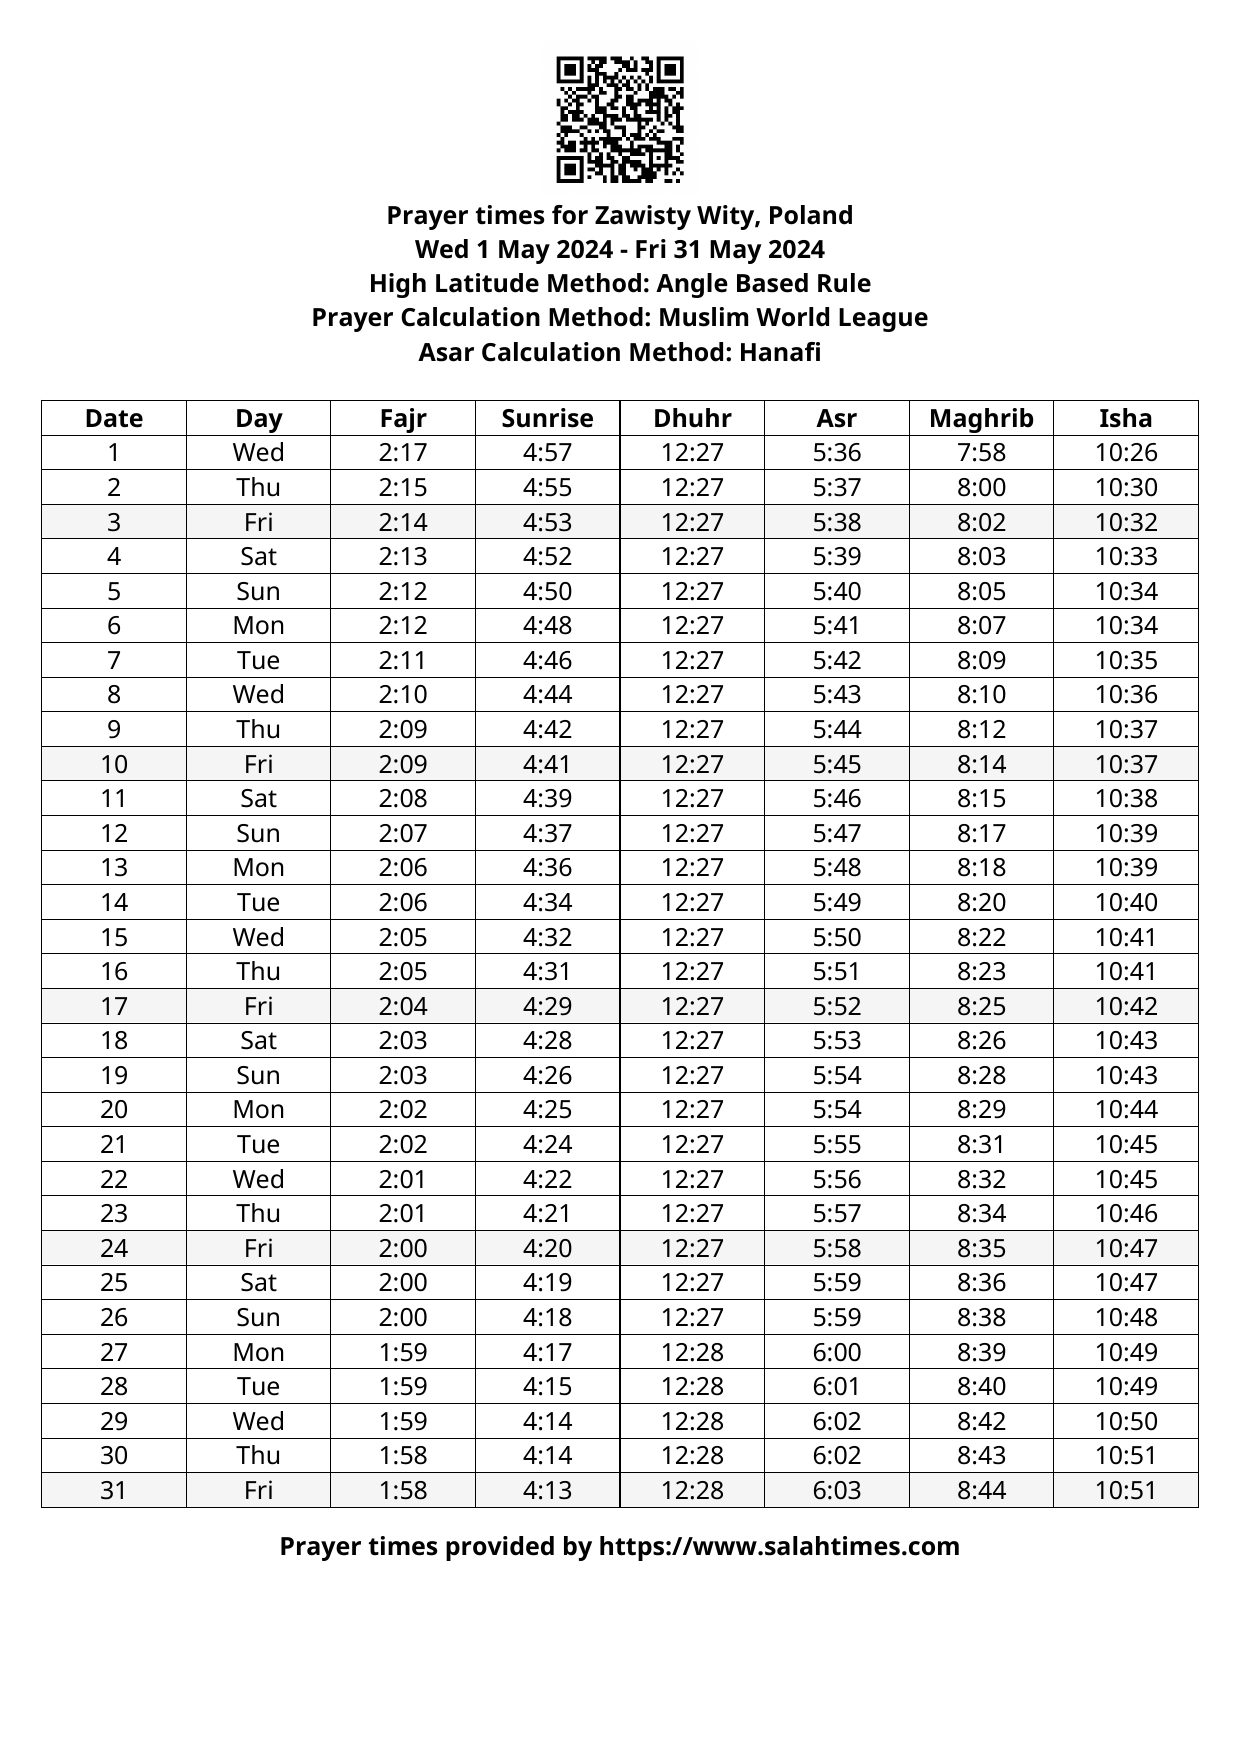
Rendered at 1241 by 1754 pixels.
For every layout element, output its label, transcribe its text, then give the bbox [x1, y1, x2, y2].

table_cell 10:50 [1054, 1404, 1198, 1437]
table_cell 10:41 [1054, 954, 1198, 988]
table_cell 12:27 [621, 1196, 764, 1230]
table_cell 10:43 [1054, 1024, 1198, 1057]
table_cell 2:13 [331, 539, 475, 573]
table_cell 19 [42, 1058, 186, 1092]
table_cell 8:23 [910, 954, 1053, 988]
table_cell 5:52 [765, 989, 909, 1022]
table_cell 5:38 [765, 505, 909, 538]
table_cell 12:27 [621, 989, 764, 1022]
table_cell 8:43 [910, 1439, 1053, 1472]
table_cell 10:49 [1054, 1369, 1198, 1403]
table_cell 4 [42, 539, 186, 573]
table_cell 5:46 [765, 781, 909, 815]
table_cell 10:33 [1054, 539, 1198, 573]
table_cell 5:57 [765, 1196, 909, 1230]
text Prayer times provided by https://www.salahtimes.com [42, 1528, 1198, 1563]
table_cell 8:36 [910, 1266, 1053, 1299]
table_cell 10:48 [1054, 1300, 1198, 1334]
table_cell 8:09 [910, 643, 1053, 677]
table_cell 2 [42, 470, 186, 504]
table_cell 15 [42, 920, 186, 953]
table_cell 12:27 [621, 574, 764, 607]
table_cell 8:29 [910, 1093, 1053, 1126]
table_header Dhuhr [621, 401, 764, 434]
table_header Date [42, 401, 186, 434]
text Asar Calculation Method: Hanafi [42, 334, 1198, 368]
table_cell 4:53 [476, 505, 619, 538]
table_cell 2:09 [331, 712, 475, 746]
table_header Asr [765, 401, 909, 434]
table_cell 12:27 [621, 712, 764, 746]
table_cell 8:22 [910, 920, 1053, 953]
table_cell 29 [42, 1404, 186, 1437]
table_cell 12:27 [621, 1093, 764, 1126]
table_cell 5:42 [765, 643, 909, 677]
table_cell 10:39 [1054, 851, 1198, 884]
table_cell Wed [187, 1404, 330, 1437]
table_cell 4:21 [476, 1196, 619, 1230]
table_cell 12:27 [621, 470, 764, 504]
table_cell 10:37 [1054, 747, 1198, 780]
table_cell 5:48 [765, 851, 909, 884]
table_cell Tue [187, 1127, 330, 1161]
table_cell 8:00 [910, 470, 1053, 504]
table_cell 14 [42, 885, 186, 919]
table_cell 4:32 [476, 920, 619, 953]
table_cell 10:26 [1054, 436, 1198, 469]
table_cell 10:43 [1054, 1058, 1198, 1092]
table_cell 2:05 [331, 954, 475, 988]
table_cell 8:12 [910, 712, 1053, 746]
table_cell 7 [42, 643, 186, 677]
table_cell 1:59 [331, 1404, 475, 1437]
table_cell 12:28 [621, 1404, 764, 1437]
table_cell Sun [187, 1058, 330, 1092]
table_cell 2:08 [331, 781, 475, 815]
table_cell 5:36 [765, 436, 909, 469]
table_cell 4:37 [476, 816, 619, 849]
table_cell Fri [187, 989, 330, 1022]
table_cell 6:03 [765, 1473, 909, 1507]
table_cell 12:27 [621, 539, 764, 573]
table_cell 1:58 [331, 1439, 475, 1472]
table_cell 12:27 [621, 954, 764, 988]
table_cell 5:49 [765, 885, 909, 919]
table_cell 2:12 [331, 609, 475, 642]
table_cell 2:01 [331, 1196, 475, 1230]
table_cell Mon [187, 1335, 330, 1368]
table_cell Sun [187, 1300, 330, 1334]
table_cell 5:40 [765, 574, 909, 607]
table_cell 2:02 [331, 1127, 475, 1161]
table_cell 8:32 [910, 1162, 1053, 1195]
table_cell 2:12 [331, 574, 475, 607]
table_cell Thu [187, 954, 330, 988]
table_cell 10:51 [1054, 1473, 1198, 1507]
table_cell 12:27 [621, 1300, 764, 1334]
table_cell 1:59 [331, 1369, 475, 1403]
table_cell 2:01 [331, 1162, 475, 1195]
table_cell Thu [187, 1196, 330, 1230]
table_cell Fri [187, 505, 330, 538]
table_cell 10:47 [1054, 1266, 1198, 1299]
table_cell 8:42 [910, 1404, 1053, 1437]
table_cell 8:25 [910, 989, 1053, 1022]
table_cell 25 [42, 1266, 186, 1299]
table_cell 5:54 [765, 1093, 909, 1126]
table_cell 12:27 [621, 1024, 764, 1057]
table_cell 2:04 [331, 989, 475, 1022]
table_cell 6:00 [765, 1335, 909, 1368]
table_cell 22 [42, 1162, 186, 1195]
table_cell 8:39 [910, 1335, 1053, 1368]
table_cell Tue [187, 643, 330, 677]
table_cell 10:38 [1054, 781, 1198, 815]
table_cell 10:35 [1054, 643, 1198, 677]
table_header Maghrib [910, 401, 1053, 434]
table_cell 2:07 [331, 816, 475, 849]
table_cell Thu [187, 712, 330, 746]
table_cell 12:28 [621, 1369, 764, 1403]
table_cell Sat [187, 781, 330, 815]
table_cell 10:34 [1054, 609, 1198, 642]
table_cell 2:03 [331, 1058, 475, 1092]
table_cell 8:35 [910, 1231, 1053, 1264]
table_cell 4:36 [476, 851, 619, 884]
table_cell Fri [187, 1231, 330, 1264]
table_cell Mon [187, 851, 330, 884]
table_cell 8:18 [910, 851, 1053, 884]
table_cell 12:27 [621, 505, 764, 538]
table_cell 11 [42, 781, 186, 815]
table_cell 10:34 [1054, 574, 1198, 607]
table_cell 12:27 [621, 920, 764, 953]
table_cell 23 [42, 1196, 186, 1230]
table_cell 10:41 [1054, 920, 1198, 953]
table_cell 30 [42, 1439, 186, 1472]
table_cell 12:27 [621, 609, 764, 642]
table_cell 5:37 [765, 470, 909, 504]
table_cell 12:27 [621, 1231, 764, 1264]
table_cell Sat [187, 539, 330, 573]
table_cell Thu [187, 470, 330, 504]
table_cell 7:58 [910, 436, 1053, 469]
table_cell 8:31 [910, 1127, 1053, 1161]
table_cell 12:27 [621, 781, 764, 815]
table_cell 2:06 [331, 851, 475, 884]
table_cell 10:36 [1054, 678, 1198, 711]
table_cell 10:42 [1054, 989, 1198, 1022]
table_cell 8:05 [910, 574, 1053, 607]
table_cell 13 [42, 851, 186, 884]
table_cell 1:59 [331, 1335, 475, 1368]
table_cell 4:13 [476, 1473, 619, 1507]
table_cell 2:00 [331, 1231, 475, 1264]
text Prayer Calculation Method: Muslim World League [42, 300, 1198, 334]
table_cell 5 [42, 574, 186, 607]
table_cell Wed [187, 1162, 330, 1195]
table_cell 5:47 [765, 816, 909, 849]
table_cell 12:27 [621, 1266, 764, 1299]
table_cell 4:34 [476, 885, 619, 919]
table_cell Fri [187, 1473, 330, 1507]
table_cell 8:10 [910, 678, 1053, 711]
table_cell 2:17 [331, 436, 475, 469]
table_cell 8:02 [910, 505, 1053, 538]
table_cell 8:34 [910, 1196, 1053, 1230]
table_cell 4:52 [476, 539, 619, 573]
table_cell 8:28 [910, 1058, 1053, 1092]
table_cell 16 [42, 954, 186, 988]
table_cell 5:45 [765, 747, 909, 780]
table_cell 2:15 [331, 470, 475, 504]
table_cell 4:41 [476, 747, 619, 780]
table_header Sunrise [476, 401, 619, 434]
table_header Isha [1054, 401, 1198, 434]
table_cell 2:09 [331, 747, 475, 780]
table_cell 12:27 [621, 1058, 764, 1092]
table_cell 8:40 [910, 1369, 1053, 1403]
table_cell 10:40 [1054, 885, 1198, 919]
table_cell 6:02 [765, 1439, 909, 1472]
table_cell 4:14 [476, 1439, 619, 1472]
table_cell 2:03 [331, 1024, 475, 1057]
table_cell Sat [187, 1266, 330, 1299]
table_cell 12:27 [621, 816, 764, 849]
table_cell 4:14 [476, 1404, 619, 1437]
table_cell Mon [187, 609, 330, 642]
table_cell 4:46 [476, 643, 619, 677]
table_cell Sun [187, 574, 330, 607]
table_cell 17 [42, 989, 186, 1022]
table_cell 4:19 [476, 1266, 619, 1299]
table_cell 2:05 [331, 920, 475, 953]
text Wed 1 May 2024 - Fri 31 May 2024 [42, 232, 1198, 266]
table_cell 10:45 [1054, 1162, 1198, 1195]
text High Latitude Method: Angle Based Rule [42, 266, 1198, 300]
table_cell 10:49 [1054, 1335, 1198, 1368]
table_cell Wed [187, 920, 330, 953]
table_cell 8:03 [910, 539, 1053, 573]
table_cell 18 [42, 1024, 186, 1057]
table_cell 4:25 [476, 1093, 619, 1126]
table_cell 8:44 [910, 1473, 1053, 1507]
table_cell 12:27 [621, 1162, 764, 1195]
table_cell 5:58 [765, 1231, 909, 1264]
table_cell 4:20 [476, 1231, 619, 1264]
table_cell 8:20 [910, 885, 1053, 919]
table_cell 10:30 [1054, 470, 1198, 504]
table_cell 10:37 [1054, 712, 1198, 746]
table_cell 5:56 [765, 1162, 909, 1195]
table_cell 6 [42, 609, 186, 642]
table_cell 12:27 [621, 678, 764, 711]
table_cell Tue [187, 1369, 330, 1403]
table_cell 2:14 [331, 505, 475, 538]
table_cell 24 [42, 1231, 186, 1264]
table_cell 12:27 [621, 885, 764, 919]
table_cell 5:59 [765, 1300, 909, 1334]
table_cell 4:48 [476, 609, 619, 642]
table_cell 10:46 [1054, 1196, 1198, 1230]
table_cell 9 [42, 712, 186, 746]
table_cell 10:45 [1054, 1127, 1198, 1161]
table_cell 4:17 [476, 1335, 619, 1368]
table_cell 8:38 [910, 1300, 1053, 1334]
table_cell 5:43 [765, 678, 909, 711]
table_cell Sat [187, 1024, 330, 1057]
picture [542, 41, 699, 198]
table_cell 12:27 [621, 747, 764, 780]
table_cell 8:14 [910, 747, 1053, 780]
table_cell 26 [42, 1300, 186, 1334]
table_cell 28 [42, 1369, 186, 1403]
table_cell 8:17 [910, 816, 1053, 849]
table_cell 4:42 [476, 712, 619, 746]
table_cell 5:59 [765, 1266, 909, 1299]
table_cell 4:28 [476, 1024, 619, 1057]
table_cell 20 [42, 1093, 186, 1126]
table_cell 4:50 [476, 574, 619, 607]
table_cell 10:39 [1054, 816, 1198, 849]
table_cell 10:44 [1054, 1093, 1198, 1126]
table_cell 1 [42, 436, 186, 469]
table_cell 6:01 [765, 1369, 909, 1403]
table_cell 8:26 [910, 1024, 1053, 1057]
table_cell 5:44 [765, 712, 909, 746]
table_cell 10:32 [1054, 505, 1198, 538]
table_cell 3 [42, 505, 186, 538]
table_cell 27 [42, 1335, 186, 1368]
table_cell 4:31 [476, 954, 619, 988]
table_header Fajr [331, 401, 475, 434]
text Prayer times for Zawisty Wity, Poland [42, 198, 1198, 232]
table_cell 12:27 [621, 436, 764, 469]
table_cell 1:58 [331, 1473, 475, 1507]
table_cell 4:15 [476, 1369, 619, 1403]
table_cell 10 [42, 747, 186, 780]
table_cell Fri [187, 747, 330, 780]
table_cell Sun [187, 816, 330, 849]
table_cell 4:29 [476, 989, 619, 1022]
table_cell 5:53 [765, 1024, 909, 1057]
table_cell 4:39 [476, 781, 619, 815]
table_cell 5:51 [765, 954, 909, 988]
table_cell 2:00 [331, 1266, 475, 1299]
table_cell 2:06 [331, 885, 475, 919]
table_cell 2:02 [331, 1093, 475, 1126]
table_cell Wed [187, 436, 330, 469]
table_cell 4:22 [476, 1162, 619, 1195]
table_cell 5:54 [765, 1058, 909, 1092]
table_cell 12 [42, 816, 186, 849]
table_cell 8:15 [910, 781, 1053, 815]
table_cell 12:27 [621, 1127, 764, 1161]
table_cell Wed [187, 678, 330, 711]
table_cell 5:39 [765, 539, 909, 573]
table_cell 2:00 [331, 1300, 475, 1334]
table_cell 12:27 [621, 851, 764, 884]
table_cell 12:27 [621, 643, 764, 677]
table_cell 6:02 [765, 1404, 909, 1437]
table_cell 4:18 [476, 1300, 619, 1334]
table_cell 21 [42, 1127, 186, 1161]
table_cell 5:41 [765, 609, 909, 642]
table_cell 4:24 [476, 1127, 619, 1161]
table_cell 10:47 [1054, 1231, 1198, 1264]
table_cell 4:44 [476, 678, 619, 711]
table_cell Mon [187, 1093, 330, 1126]
table_header Day [187, 401, 330, 434]
table_cell 12:28 [621, 1473, 764, 1507]
table_cell 12:28 [621, 1439, 764, 1472]
table_cell 4:55 [476, 470, 619, 504]
table_cell 5:55 [765, 1127, 909, 1161]
table_cell 10:51 [1054, 1439, 1198, 1472]
table_cell Thu [187, 1439, 330, 1472]
table_cell Tue [187, 885, 330, 919]
table_cell 2:11 [331, 643, 475, 677]
table_cell 31 [42, 1473, 186, 1507]
table_cell 4:26 [476, 1058, 619, 1092]
table_cell 4:57 [476, 436, 619, 469]
table_cell 5:50 [765, 920, 909, 953]
table_cell 12:28 [621, 1335, 764, 1368]
table_cell 2:10 [331, 678, 475, 711]
table_cell 8 [42, 678, 186, 711]
table_cell 8:07 [910, 609, 1053, 642]
